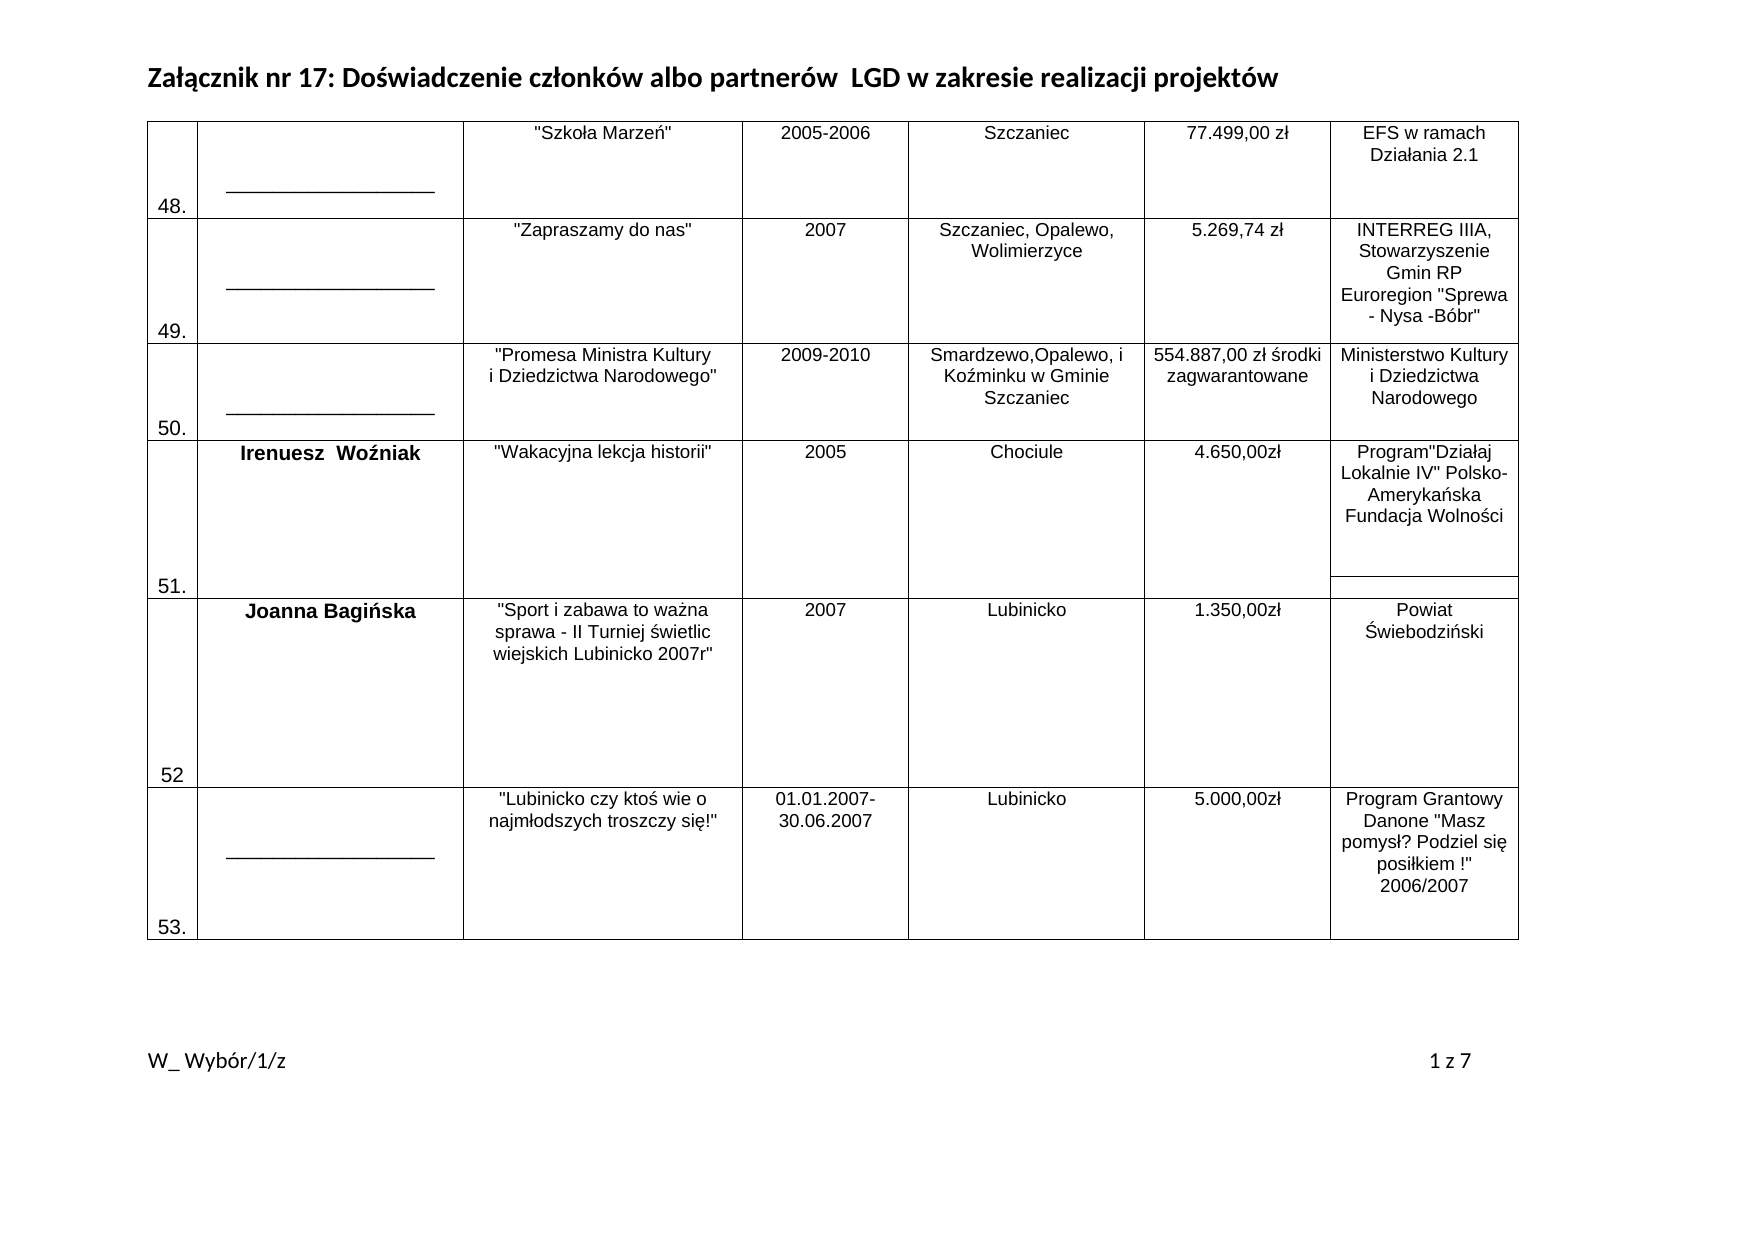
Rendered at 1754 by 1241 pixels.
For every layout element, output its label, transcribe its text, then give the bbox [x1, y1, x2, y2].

table_cell __________________ [198, 344, 463, 439]
table_header 2005-2006 [743, 122, 908, 218]
table_cell Lubinicko [909, 788, 1144, 939]
table_cell 554.887,00 zł środki zagwarantowane [1145, 344, 1330, 439]
table_cell Program"Działaj Lokalnie IV" Polsko-Amerykańska Fundacja Wolności [1331, 441, 1518, 576]
text W_ Wybór/1/z 1 z 7 [148, 1046, 1606, 1074]
table_cell 4.650,00zł [1145, 441, 1330, 598]
table_cell Chociule [909, 441, 1144, 598]
table_header __________________ [198, 122, 463, 218]
table_cell 01.01.2007-30.06.2007 [743, 788, 908, 939]
table_cell Smardzewo,Opalewo, i Koźminku w Gminie Szczaniec [909, 344, 1144, 439]
table_header 77.499,00 zł [1145, 122, 1330, 218]
table_cell Program Grantowy Danone "Masz pomysł? Podziel się posiłkiem !" 2006/2007 [1331, 788, 1518, 939]
table_cell 2005 [743, 441, 908, 598]
table_cell 2007 [743, 219, 908, 343]
table_cell __________________ [198, 788, 463, 939]
table_cell "Lubinicko czy ktoś wie o najmłodszych troszczy się!" [464, 788, 742, 939]
table_header EFS w ramach Działania 2.1 [1331, 122, 1518, 218]
table_header "Szkoła Marzeń" [464, 122, 742, 218]
table_cell Ministerstwo Kultury i Dziedzictwa Narodowego [1331, 344, 1518, 439]
table_cell 2007 [743, 599, 908, 787]
table_cell Powiat Świebodziński [1331, 599, 1518, 787]
table_header Szczaniec [909, 122, 1144, 218]
table_cell 51. [148, 441, 197, 598]
table_cell 53. [148, 788, 197, 939]
table_cell INTERREG IIIA, Stowarzyszenie Gmin RP Euroregion "Sprewa - Nysa -Bóbr" [1331, 219, 1518, 343]
table_cell "Wakacyjna lekcja historii" [464, 441, 742, 598]
table_cell "Zapraszamy do nas" [464, 219, 742, 343]
table_cell Irenuesz Woźniak [198, 441, 463, 598]
table_cell 49. [148, 219, 197, 343]
table_cell 2009-2010 [743, 344, 908, 439]
table_cell 5.269,74 zł [1145, 219, 1330, 343]
table_cell 5.000,00zł [1145, 788, 1330, 939]
text Załącznik nr 17: Doświadczenie członków albo partnerów LGD w zakresie realizacji projektów [148, 59, 1606, 95]
table_cell 52 [148, 599, 197, 787]
table_cell 50. [148, 344, 197, 439]
table_header 48. [148, 122, 197, 218]
table_cell Lubinicko [909, 599, 1144, 787]
table_cell Szczaniec, Opalewo, Wolimierzyce [909, 219, 1144, 343]
table_cell __________________ [198, 219, 463, 343]
table_cell Joanna Bagińska [198, 599, 463, 787]
table_cell [1331, 577, 1518, 598]
table_cell "Sport i zabawa to ważna sprawa - II Turniej świetlic wiejskich Lubinicko 2007r" [464, 599, 742, 787]
table_cell "Promesa Ministra Kultury i Dziedzictwa Narodowego" [464, 344, 742, 439]
table_cell 1.350,00zł [1145, 599, 1330, 787]
